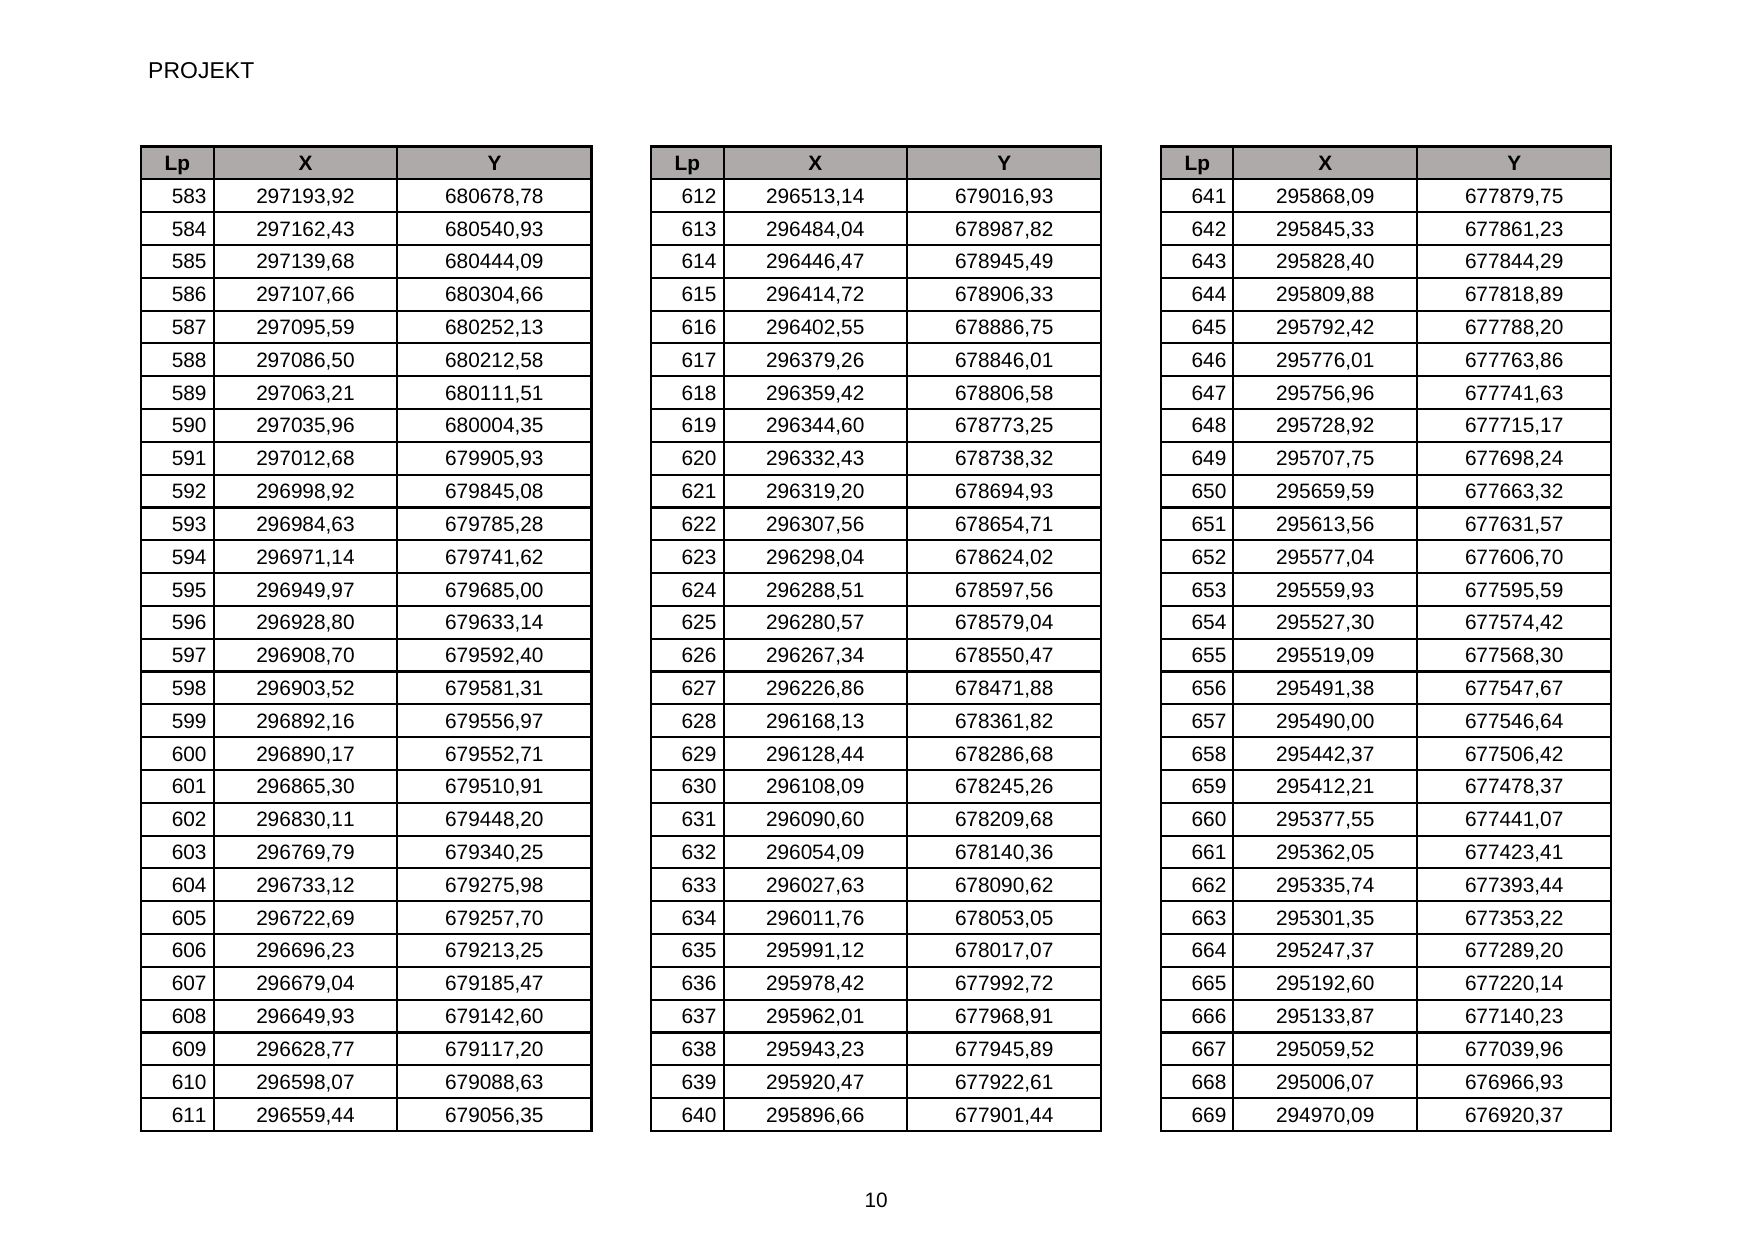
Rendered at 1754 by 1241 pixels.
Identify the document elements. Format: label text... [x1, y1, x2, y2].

table_cell 666 [1162, 1001, 1232, 1031]
table_cell 296298,04 [725, 541, 906, 572]
table_cell 296402,55 [725, 312, 906, 342]
table_cell 297086,50 [215, 344, 396, 375]
table_cell 660 [1162, 804, 1232, 834]
table_cell 658 [1162, 738, 1232, 769]
table_cell 679340,25 [398, 837, 590, 867]
table_cell 679785,28 [398, 509, 590, 539]
table_cell 297193,92 [215, 180, 396, 211]
table_cell 641 [1162, 180, 1232, 211]
table_cell 677741,63 [1418, 377, 1610, 408]
table_cell 610 [142, 1066, 213, 1097]
table_cell 593 [142, 509, 213, 539]
table_cell 296971,14 [215, 541, 396, 572]
table_cell 659 [1162, 771, 1232, 802]
table_cell 296998,92 [215, 476, 396, 506]
table_cell 295006,07 [1234, 1066, 1416, 1097]
table_cell 601 [142, 771, 213, 802]
table_cell 296011,76 [725, 902, 906, 933]
table_cell 296733,12 [215, 869, 396, 900]
table_cell 677715,17 [1418, 410, 1610, 441]
table_cell 678550,47 [908, 640, 1100, 670]
table_cell 295335,74 [1234, 869, 1416, 900]
table_cell 296332,43 [725, 443, 906, 473]
table_cell 680444,09 [398, 246, 590, 277]
table_cell 679142,60 [398, 1001, 590, 1031]
table_cell 295845,33 [1234, 213, 1416, 244]
table_cell 677220,14 [1418, 968, 1610, 998]
table_cell 680678,78 [398, 180, 590, 211]
table_cell 296513,14 [725, 180, 906, 211]
table_cell 628 [652, 705, 723, 736]
table_cell 600 [142, 738, 213, 769]
table_cell 664 [1162, 935, 1232, 966]
table_cell 599 [142, 705, 213, 736]
table_cell 678140,36 [908, 837, 1100, 867]
table_cell 678654,71 [908, 509, 1100, 539]
table_cell 679741,62 [398, 541, 590, 572]
table_cell 677289,20 [1418, 935, 1610, 966]
table_cell 677606,70 [1418, 541, 1610, 572]
table_cell 296226,86 [725, 673, 906, 703]
table_cell 297139,68 [215, 246, 396, 277]
table_cell 295809,88 [1234, 279, 1416, 309]
table_cell 631 [652, 804, 723, 834]
table_cell 652 [1162, 541, 1232, 572]
table_cell 296769,79 [215, 837, 396, 867]
table_cell 677788,20 [1418, 312, 1610, 342]
table_cell 638 [652, 1034, 723, 1064]
table_cell 677698,24 [1418, 443, 1610, 473]
table_cell 640 [652, 1099, 723, 1130]
table_cell 656 [1162, 673, 1232, 703]
table_cell 620 [652, 443, 723, 473]
table_cell 588 [142, 344, 213, 375]
table_cell 295192,60 [1234, 968, 1416, 998]
table_cell 624 [652, 574, 723, 605]
table_cell 676920,37 [1418, 1099, 1610, 1130]
table_cell 619 [652, 410, 723, 441]
table_cell 678053,05 [908, 902, 1100, 933]
table_cell 295728,92 [1234, 410, 1416, 441]
table_cell 295577,04 [1234, 541, 1416, 572]
table_cell 649 [1162, 443, 1232, 473]
table_header Lp [1162, 148, 1232, 178]
table_cell 296649,93 [215, 1001, 396, 1031]
table_cell 296414,72 [725, 279, 906, 309]
table_cell 665 [1162, 968, 1232, 998]
table_cell 611 [142, 1099, 213, 1130]
table_cell 297012,68 [215, 443, 396, 473]
table_header Y [398, 148, 590, 178]
table_cell 677506,42 [1418, 738, 1610, 769]
table_cell 643 [1162, 246, 1232, 277]
table_cell 296865,30 [215, 771, 396, 802]
table_cell 295991,12 [725, 935, 906, 966]
table_cell 598 [142, 673, 213, 703]
table_cell 295527,30 [1234, 607, 1416, 638]
table_cell 679257,70 [398, 902, 590, 933]
table_cell 677922,61 [908, 1066, 1100, 1097]
table_cell 296319,20 [725, 476, 906, 506]
table_cell 678773,25 [908, 410, 1100, 441]
table_cell 297063,21 [215, 377, 396, 408]
table_cell 296108,09 [725, 771, 906, 802]
table_cell 678286,68 [908, 738, 1100, 769]
table_cell 679510,91 [398, 771, 590, 802]
table_cell 295896,66 [725, 1099, 906, 1130]
table_cell 296307,56 [725, 509, 906, 539]
table_cell 609 [142, 1034, 213, 1064]
table_cell 646 [1162, 344, 1232, 375]
table_header Lp [142, 148, 213, 178]
table_cell 297107,66 [215, 279, 396, 309]
table_cell 677393,44 [1418, 869, 1610, 900]
table_cell 677879,75 [1418, 180, 1610, 211]
table_cell 679592,40 [398, 640, 590, 670]
table_cell 608 [142, 1001, 213, 1031]
table_cell 295247,37 [1234, 935, 1416, 966]
table_cell 677353,22 [1418, 902, 1610, 933]
table_cell 296903,52 [215, 673, 396, 703]
table_cell 655 [1162, 640, 1232, 670]
table_cell 621 [652, 476, 723, 506]
table_cell 295920,47 [725, 1066, 906, 1097]
table_cell 678624,02 [908, 541, 1100, 572]
table_cell 622 [652, 509, 723, 539]
table_cell 296628,77 [215, 1034, 396, 1064]
table_cell 634 [652, 902, 723, 933]
table_cell 678090,62 [908, 869, 1100, 900]
table_cell 679185,47 [398, 968, 590, 998]
table_cell 295059,52 [1234, 1034, 1416, 1064]
table_cell 606 [142, 935, 213, 966]
table_cell 636 [652, 968, 723, 998]
table_cell 678017,07 [908, 935, 1100, 966]
table_cell 680111,51 [398, 377, 590, 408]
table_cell 591 [142, 443, 213, 473]
table_cell 296892,16 [215, 705, 396, 736]
table_cell 679633,14 [398, 607, 590, 638]
table_cell 677945,89 [908, 1034, 1100, 1064]
table_cell 596 [142, 607, 213, 638]
table_cell 651 [1162, 509, 1232, 539]
table_cell 296598,07 [215, 1066, 396, 1097]
table_cell 625 [652, 607, 723, 638]
table_cell 667 [1162, 1034, 1232, 1064]
table_cell 297035,96 [215, 410, 396, 441]
table_cell 615 [652, 279, 723, 309]
table_cell 662 [1162, 869, 1232, 900]
table_cell 677574,42 [1418, 607, 1610, 638]
table_cell 295792,42 [1234, 312, 1416, 342]
table_cell 679845,08 [398, 476, 590, 506]
table_cell 677039,96 [1418, 1034, 1610, 1064]
table_cell 677663,32 [1418, 476, 1610, 506]
table_cell 296344,60 [725, 410, 906, 441]
table_cell 627 [652, 673, 723, 703]
table_cell 678597,56 [908, 574, 1100, 605]
table_cell 677568,30 [1418, 640, 1610, 670]
table_cell 637 [652, 1001, 723, 1031]
table_cell 607 [142, 968, 213, 998]
table_cell 296696,23 [215, 935, 396, 966]
table_cell 677631,57 [1418, 509, 1610, 539]
table_cell 616 [652, 312, 723, 342]
table_cell 603 [142, 837, 213, 867]
table_cell 678209,68 [908, 804, 1100, 834]
table_cell 663 [1162, 902, 1232, 933]
table_cell 296054,09 [725, 837, 906, 867]
table_cell 294970,09 [1234, 1099, 1416, 1130]
table_cell 678738,32 [908, 443, 1100, 473]
table_cell 295412,21 [1234, 771, 1416, 802]
table_cell 295490,00 [1234, 705, 1416, 736]
table_cell 613 [652, 213, 723, 244]
table_cell 295707,75 [1234, 443, 1416, 473]
table_cell 295613,56 [1234, 509, 1416, 539]
table_cell 645 [1162, 312, 1232, 342]
table_cell 626 [652, 640, 723, 670]
table_cell 679213,25 [398, 935, 590, 966]
table_cell 296446,47 [725, 246, 906, 277]
table_cell 632 [652, 837, 723, 867]
table_cell 592 [142, 476, 213, 506]
table_cell 678906,33 [908, 279, 1100, 309]
table_cell 669 [1162, 1099, 1232, 1130]
table_cell 587 [142, 312, 213, 342]
table_cell 647 [1162, 377, 1232, 408]
table_cell 678245,26 [908, 771, 1100, 802]
table_cell 584 [142, 213, 213, 244]
table_cell 679581,31 [398, 673, 590, 703]
table_cell 679117,20 [398, 1034, 590, 1064]
table_cell 296559,44 [215, 1099, 396, 1130]
table_cell 296830,11 [215, 804, 396, 834]
table_cell 296288,51 [725, 574, 906, 605]
table_cell 680212,58 [398, 344, 590, 375]
table_cell 296984,63 [215, 509, 396, 539]
table_cell 590 [142, 410, 213, 441]
table_cell 677844,29 [1418, 246, 1610, 277]
table_cell 297162,43 [215, 213, 396, 244]
table_cell 677763,86 [1418, 344, 1610, 375]
table_cell 295962,01 [725, 1001, 906, 1031]
table_cell 605 [142, 902, 213, 933]
table_cell 296928,80 [215, 607, 396, 638]
table_cell 295559,93 [1234, 574, 1416, 605]
table_cell 678471,88 [908, 673, 1100, 703]
table_cell 648 [1162, 410, 1232, 441]
table_cell 677901,44 [908, 1099, 1100, 1130]
table_cell 677595,59 [1418, 574, 1610, 605]
table_cell 296890,17 [215, 738, 396, 769]
table_cell 633 [652, 869, 723, 900]
table_cell 678846,01 [908, 344, 1100, 375]
table_cell 589 [142, 377, 213, 408]
table_cell 680252,13 [398, 312, 590, 342]
table_cell 594 [142, 541, 213, 572]
table_cell 679275,98 [398, 869, 590, 900]
table_cell 296128,44 [725, 738, 906, 769]
table_cell 661 [1162, 837, 1232, 867]
table_header X [1234, 148, 1416, 178]
table_cell 679448,20 [398, 804, 590, 834]
table_cell 653 [1162, 574, 1232, 605]
table_cell 604 [142, 869, 213, 900]
table_cell 676966,93 [1418, 1066, 1610, 1097]
table_cell 297095,59 [215, 312, 396, 342]
table_cell 679056,35 [398, 1099, 590, 1130]
table_cell 639 [652, 1066, 723, 1097]
table_header Y [1418, 148, 1610, 178]
table_cell 677441,07 [1418, 804, 1610, 834]
table_cell 295491,38 [1234, 673, 1416, 703]
table_cell 657 [1162, 705, 1232, 736]
table_cell 296379,26 [725, 344, 906, 375]
table_header X [725, 148, 906, 178]
table_cell 679905,93 [398, 443, 590, 473]
table_cell 678694,93 [908, 476, 1100, 506]
table_cell 296949,97 [215, 574, 396, 605]
table_cell 678886,75 [908, 312, 1100, 342]
table_cell 678361,82 [908, 705, 1100, 736]
table_cell 677547,67 [1418, 673, 1610, 703]
table_cell 602 [142, 804, 213, 834]
table_cell 295776,01 [1234, 344, 1416, 375]
table_cell 295978,42 [725, 968, 906, 998]
table_cell 679552,71 [398, 738, 590, 769]
table_cell 614 [652, 246, 723, 277]
table_cell 618 [652, 377, 723, 408]
table_cell 585 [142, 246, 213, 277]
table_cell 295868,09 [1234, 180, 1416, 211]
table_cell 668 [1162, 1066, 1232, 1097]
table_cell 680540,93 [398, 213, 590, 244]
table_cell 295362,05 [1234, 837, 1416, 867]
table_cell 296359,42 [725, 377, 906, 408]
table_cell 678579,04 [908, 607, 1100, 638]
table_cell 295133,87 [1234, 1001, 1416, 1031]
table_cell 295828,40 [1234, 246, 1416, 277]
table_cell 677861,23 [1418, 213, 1610, 244]
table_cell 679556,97 [398, 705, 590, 736]
table_cell 617 [652, 344, 723, 375]
table_header Lp [652, 148, 723, 178]
table_cell 679685,00 [398, 574, 590, 605]
table_cell 296168,13 [725, 705, 906, 736]
table_cell 623 [652, 541, 723, 572]
table_cell 583 [142, 180, 213, 211]
table_cell 677818,89 [1418, 279, 1610, 309]
table_cell 635 [652, 935, 723, 966]
table_cell 296027,63 [725, 869, 906, 900]
table_cell 295659,59 [1234, 476, 1416, 506]
table_cell 677478,37 [1418, 771, 1610, 802]
table_cell 612 [652, 180, 723, 211]
table_cell 679088,63 [398, 1066, 590, 1097]
table_cell 642 [1162, 213, 1232, 244]
table_cell 680304,66 [398, 279, 590, 309]
table_cell 295943,23 [725, 1034, 906, 1064]
table_cell 630 [652, 771, 723, 802]
table_cell 296722,69 [215, 902, 396, 933]
table_cell 296484,04 [725, 213, 906, 244]
table_cell 680004,35 [398, 410, 590, 441]
table_cell 295442,37 [1234, 738, 1416, 769]
table_header X [215, 148, 396, 178]
table_cell 654 [1162, 607, 1232, 638]
table_cell 677992,72 [908, 968, 1100, 998]
table_cell 296679,04 [215, 968, 396, 998]
table_cell 677423,41 [1418, 837, 1610, 867]
table_cell 679016,93 [908, 180, 1100, 211]
table_cell 595 [142, 574, 213, 605]
table_cell 597 [142, 640, 213, 670]
table_cell 295377,55 [1234, 804, 1416, 834]
table_cell 678987,82 [908, 213, 1100, 244]
table_cell 296908,70 [215, 640, 396, 670]
table_cell 677140,23 [1418, 1001, 1610, 1031]
table_cell 629 [652, 738, 723, 769]
table_header Y [908, 148, 1100, 178]
table_cell 678806,58 [908, 377, 1100, 408]
table_cell 295519,09 [1234, 640, 1416, 670]
table_cell 295756,96 [1234, 377, 1416, 408]
table_cell 650 [1162, 476, 1232, 506]
table_cell 296267,34 [725, 640, 906, 670]
table_cell 295301,35 [1234, 902, 1416, 933]
table_cell 296280,57 [725, 607, 906, 638]
table_cell 644 [1162, 279, 1232, 309]
table_cell 677968,91 [908, 1001, 1100, 1031]
table_cell 677546,64 [1418, 705, 1610, 736]
table_cell 296090,60 [725, 804, 906, 834]
table_cell 678945,49 [908, 246, 1100, 277]
table_cell 586 [142, 279, 213, 309]
